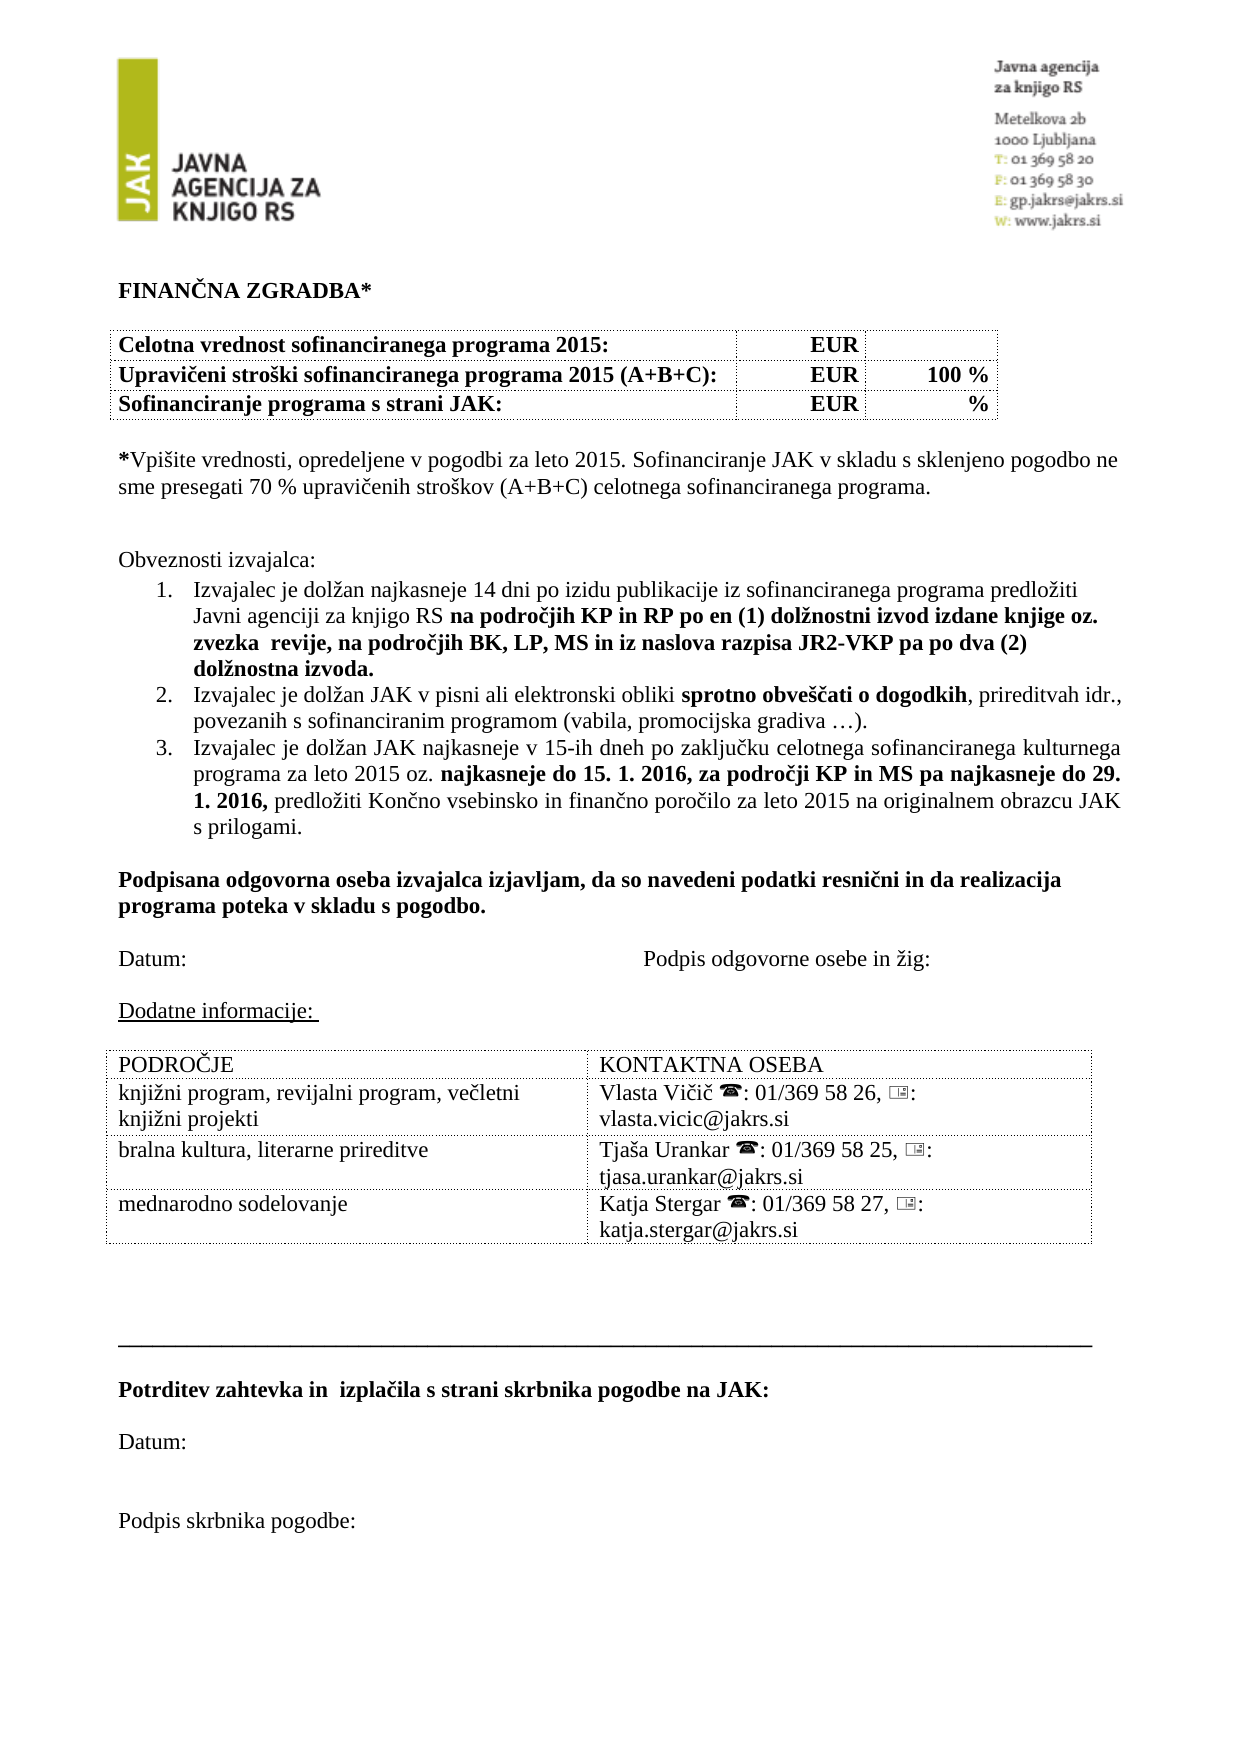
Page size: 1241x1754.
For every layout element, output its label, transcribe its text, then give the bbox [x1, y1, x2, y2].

list Izvajalec je dolžan JAK najkasneje v 15-ih dneh po zaključku celotnega sofinanciranega kulturnega programa za leto 2015 oz. najkasneje do 15. 1. 2016, za področji KP in MS pa najkasneje do 29. 1. 2016, predložiti Končno vsebinsko in finančno poročilo za leto 2015 na originalnem obrazcu JAK s prilogami. [156, 734, 1122, 839]
table_cell Vlasta Vičič : 01/369 58 26, : vlasta.vicic@jakrs.si [588, 1078, 1091, 1135]
table_cell EUR [736, 390, 866, 419]
table_cell Katja Stergar : 01/369 58 27, : katja.stergar@jakrs.si [588, 1189, 1091, 1243]
subtitle Obveznosti izvajalca: [110, 546, 1130, 575]
table_header EUR [736, 330, 866, 360]
text *Vpišite vrednosti, opredeljene v pogodbi za leto 2015. Sofinanciranje JAK v skladu s sklenjeno pogodbo ne sme presegati 70 % upravičenih stroškov (A+B+C) celotnega sofinanciranega programa. [118, 446, 1122, 499]
table_cell 100 % [866, 360, 997, 389]
text _____________________________________________________________________________________ [118, 1323, 1122, 1349]
table_cell Upravičeni stroški sofinanciranega programa 2015 (A+B+C): [111, 360, 736, 389]
text Dodatne informacije: [118, 997, 1122, 1024]
text Datum: Podpis odgovorne osebe in žig: [118, 945, 1122, 971]
text Potrditev zahtevka in izplačila s strani skrbnika pogodbe na JAK: [118, 1376, 1122, 1402]
list Izvajalec je dolžan JAK v pisni ali elektronski obliki sprotno obveščati o dogodkih, prireditvah idr., povezanih s sofinanciranim programom (vabila, promocijska gradiva …). [156, 681, 1122, 734]
table_cell Tjaša Urankar : 01/369 58 25, : tjasa.urankar@jakrs.si [588, 1135, 1091, 1189]
table_header Celotna vrednost sofinanciranega programa 2015: [111, 330, 736, 360]
list Izvajalec je dolžan najkasneje 14 dni po izidu publikacije iz sofinanciranega programa predložiti Javni agenciji za knjigo RS na področjih KP in RP po en (1) dolžnostni izvod izdane knjige oz. zvezka revije, na področjih BK, LP, MS in iz naslova razpisa JR2-VKP pa po dva (2) dolžnostna izvoda. [156, 576, 1122, 681]
text FINANČNA ZGRADBA* [118, 278, 1122, 304]
text Podpisana odgovorna oseba izvajalca izjavljam, da so navedeni podatki resnični in da realizacija programa poteka v skladu s pogodbo. [118, 866, 1122, 918]
table_header KONTAKTNA OSEBA [588, 1050, 1091, 1078]
text Datum: [118, 1428, 1122, 1455]
table_cell mednarodno sodelovanje [107, 1189, 588, 1243]
table_cell bralna kultura, literarne prireditve [107, 1135, 588, 1189]
table_header [866, 330, 997, 360]
table_cell Sofinanciranje programa s strani JAK: [111, 390, 736, 419]
table_header PODROČJE [107, 1050, 588, 1078]
table_cell EUR [736, 360, 866, 389]
text Podpis skrbnika pogodbe: [118, 1507, 1122, 1534]
table_cell knjižni program, revijalni program, večletni knjižni projekti [107, 1078, 588, 1135]
table_cell % [866, 390, 997, 419]
